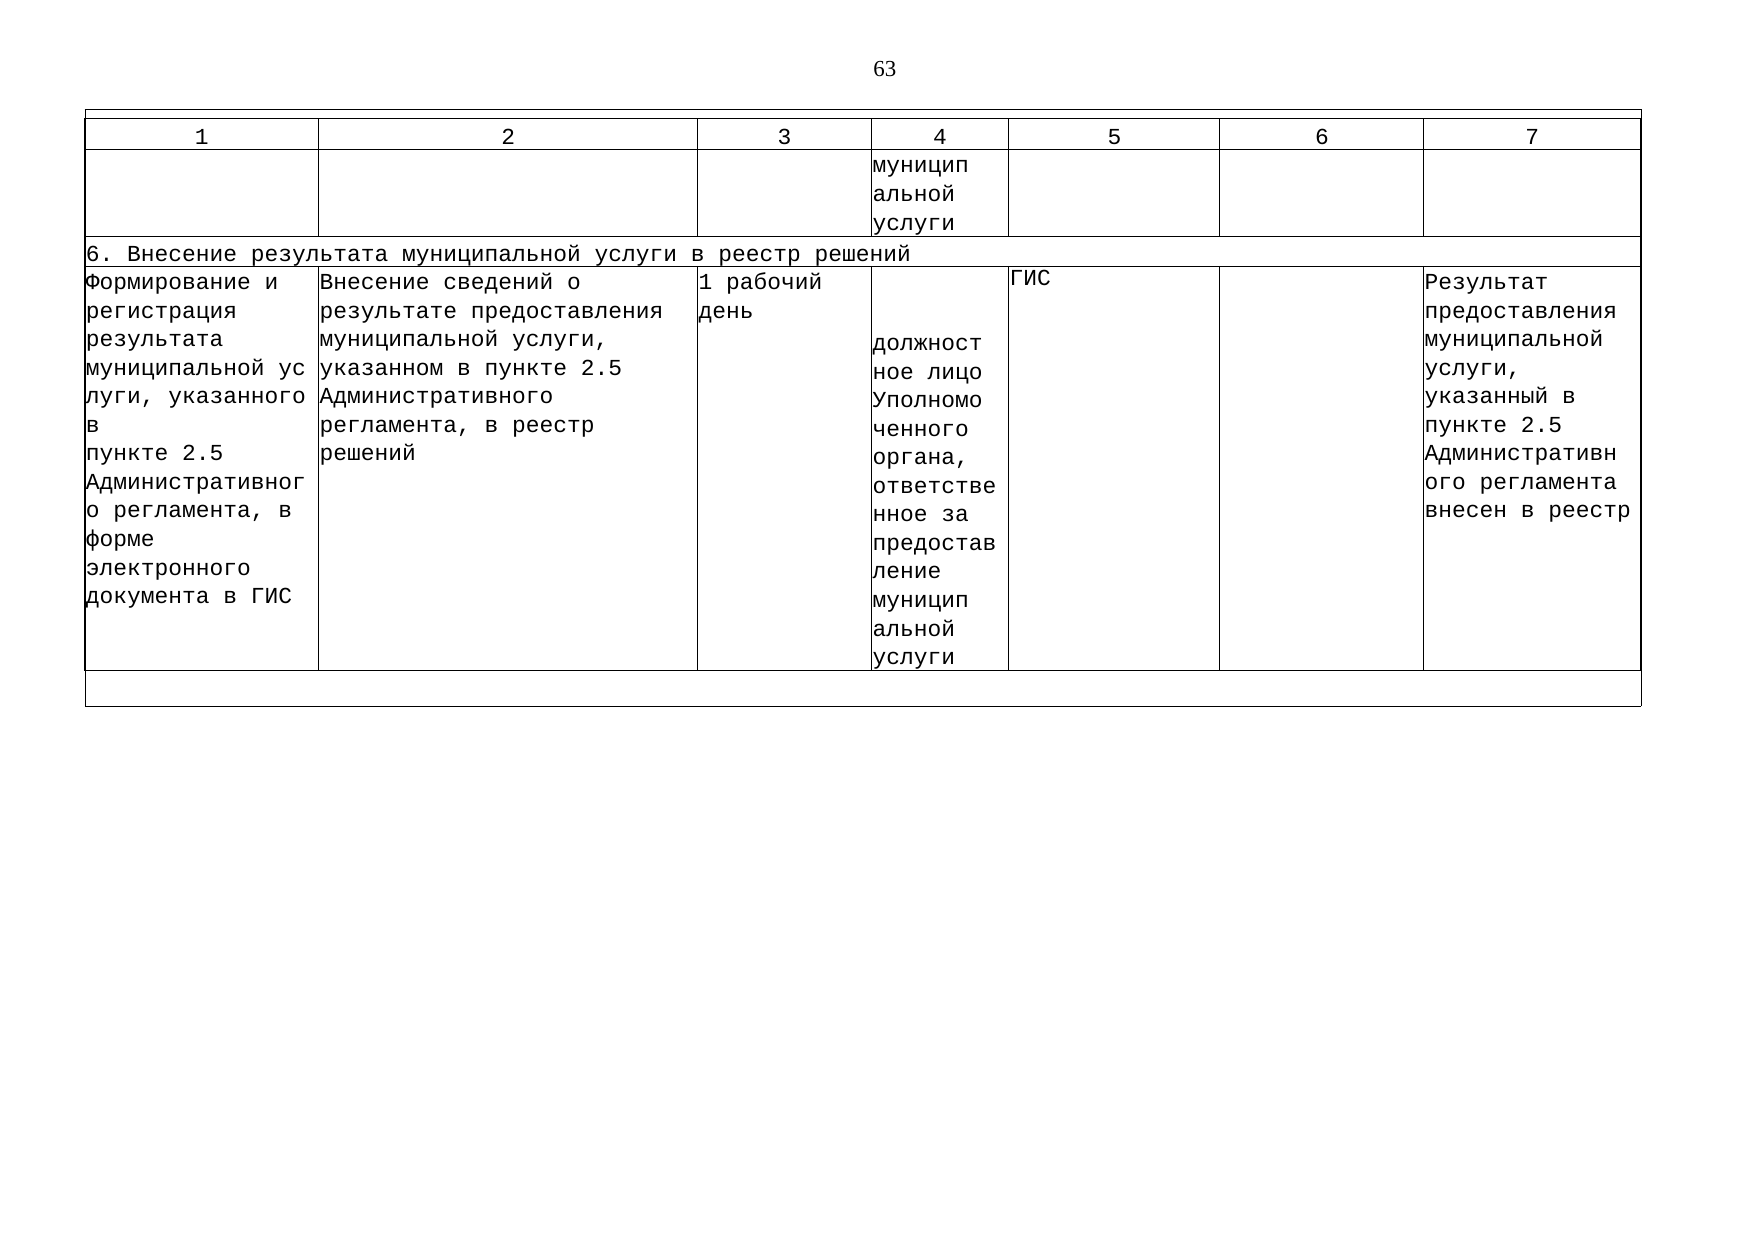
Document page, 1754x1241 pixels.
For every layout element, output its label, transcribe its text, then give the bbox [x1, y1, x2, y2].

table_cell Внесение сведений о результате предоставления муниципальной услуги, указанном в пункте 2.5 Административного регламента, в реестр решений [319, 267, 697, 670]
table_cell [1220, 267, 1423, 670]
table_cell [86, 150, 318, 236]
table_header 1 [86, 119, 318, 149]
table_cell [1424, 150, 1640, 236]
table_cell 1 рабочий день [698, 267, 871, 670]
table_cell ГИС [1009, 267, 1219, 670]
table_header 5 [1009, 119, 1219, 149]
table_cell [1009, 150, 1219, 236]
table_cell Результат предоставления муниципальной услуги, указанный в пункте 2.5 Административн ого регламента внесен в реестр [1424, 267, 1640, 670]
table_header 4 [872, 119, 1008, 149]
table_cell [698, 150, 871, 236]
table_cell муницип альной услуги [872, 150, 1008, 236]
table_header 3 [698, 119, 871, 149]
table_cell 6. Внесение результата муниципальной услуги в реестр решений [86, 237, 1640, 266]
table_header 7 [1424, 119, 1640, 149]
table_header 2 [319, 119, 697, 149]
table_cell [1220, 150, 1423, 236]
table_header 6 [1220, 119, 1423, 149]
table_cell должност ное лицо Уполномо ченного органа, ответстве нное за предостав ление муницип альной услуги [872, 267, 1008, 670]
table_cell Формирование и регистрация результата муниципальной ус луги, указанного в пункте 2.5 Административног о регламента, в форме электронного документа в ГИС [86, 267, 318, 670]
table_cell [319, 150, 697, 236]
